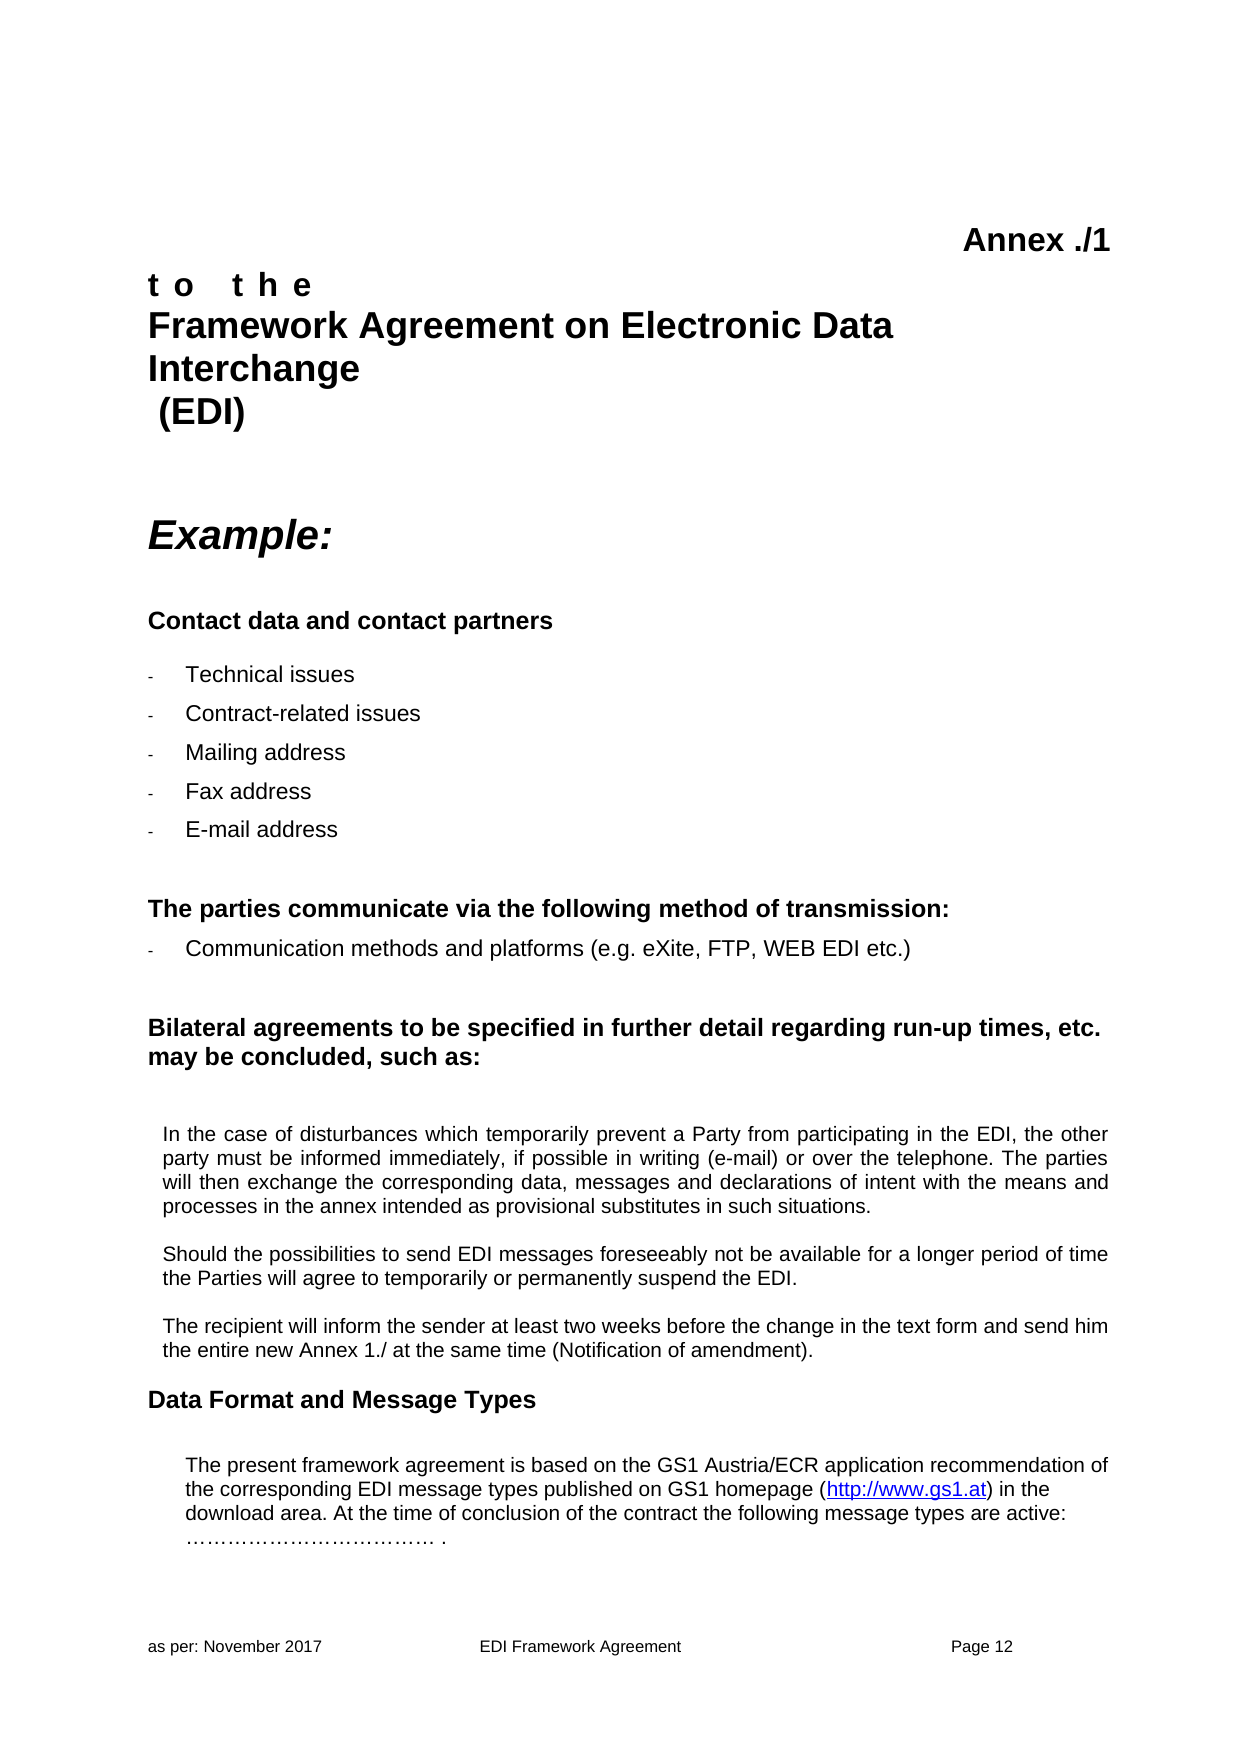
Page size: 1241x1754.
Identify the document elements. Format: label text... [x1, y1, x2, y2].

text Contact data and contact partners [148, 606, 1110, 635]
text (EDI) [148, 389, 1110, 432]
text Bilateral agreements to be specified in further detail regarding run-up times, etc. may be concluded, such as: [148, 1013, 1110, 1071]
text The parties communicate via the following method of transmission: [148, 894, 1110, 923]
list E-mail address [148, 816, 1110, 843]
list Fax address [148, 778, 1110, 804]
list Should the possibilities to send EDI messages foreseeably not be available for a longer period of time the Parties will agree to temporarily or permanently suspend the EDI. [162, 1242, 1110, 1290]
list Technical issues [148, 661, 1110, 687]
text Example: [148, 510, 1110, 558]
list Communication methods and platforms (e.g. eXite, FTP, WEB EDI etc.) [148, 935, 1110, 962]
text Data Format and Message Types [148, 1386, 1110, 1414]
list Contract-related issues [148, 700, 1110, 726]
list In the case of disturbances which temporarily prevent a Party from participating in the EDI, the other party must be informed immediately, if possible in writing (e-mail) or over the telephone. The parties will then exchange the corresponding data, messages and declarations of intent with the means and processes in the annex intended as provisional substitutes in such situations. [162, 1122, 1110, 1218]
text to the [148, 264, 1110, 303]
list Mailing address [148, 739, 1110, 765]
text The present framework agreement is based on the GS1 Austria/ECR application recommendation of the corresponding EDI message types published on GS1 homepage (http://www.gs1.at) in the download area. At the time of conclusion of the contract the following message types are active: ……………………………… . [185, 1453, 1110, 1549]
list The recipient will inform the sender at least two weeks before the change in the text form and send him the entire new Annex 1./ at the same time (Notification of amendment). [162, 1314, 1110, 1362]
subtitle Annex ./1 [148, 220, 1110, 258]
text Framework Agreement on Electronic Data Interchange [148, 303, 1110, 389]
